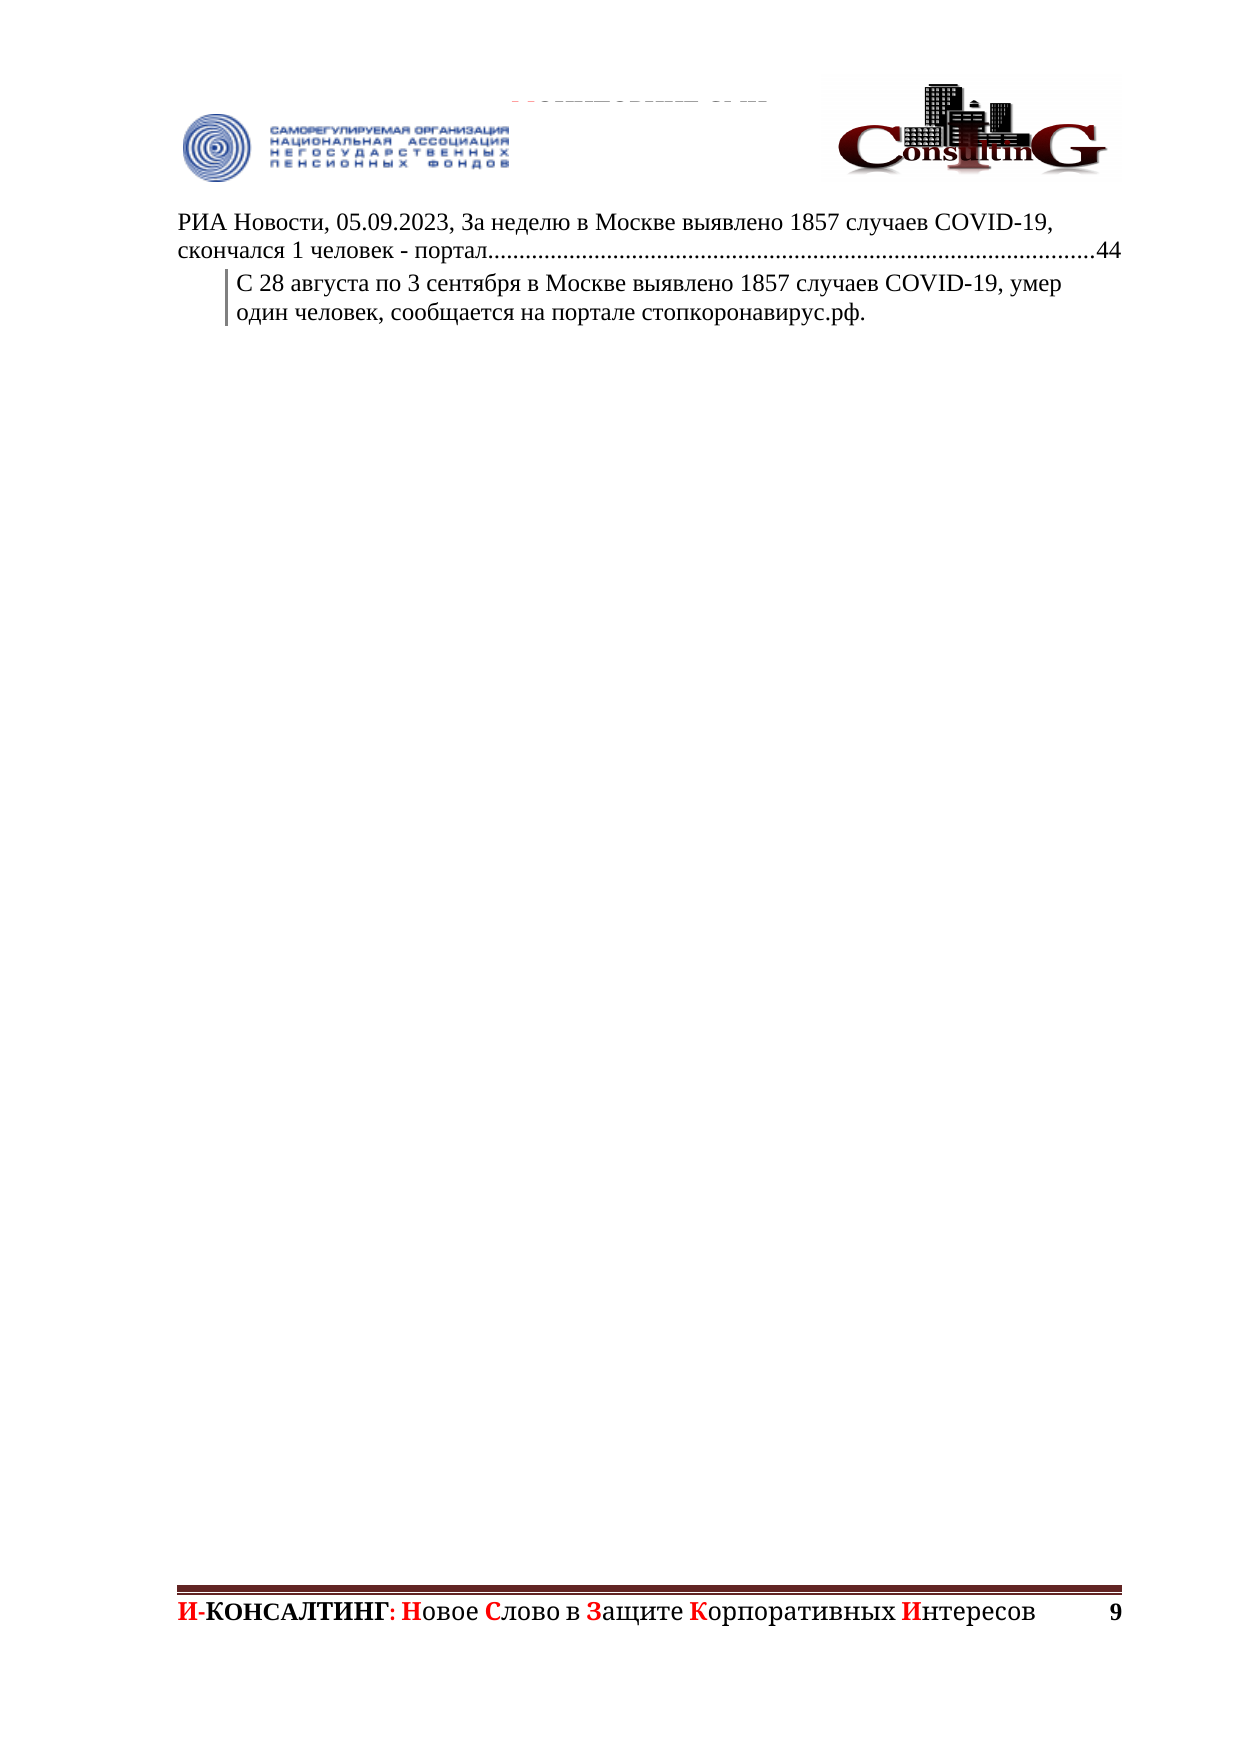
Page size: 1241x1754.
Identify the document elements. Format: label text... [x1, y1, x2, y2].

picture [183, 114, 509, 182]
text С 28 августа по 3 сентября в Москве выявлено 1857 случаев COVID-19, умер один человек, сообщается на портале стопкоронавирус.рф. 44 [225, 268, 1063, 326]
picture [821, 73, 1122, 182]
text РИА Новости, 05.09.2023, За неделю в Москве выявлено 1857 случаев COVID-19, скончался 1 человек - портал 44 [177, 207, 1122, 264]
